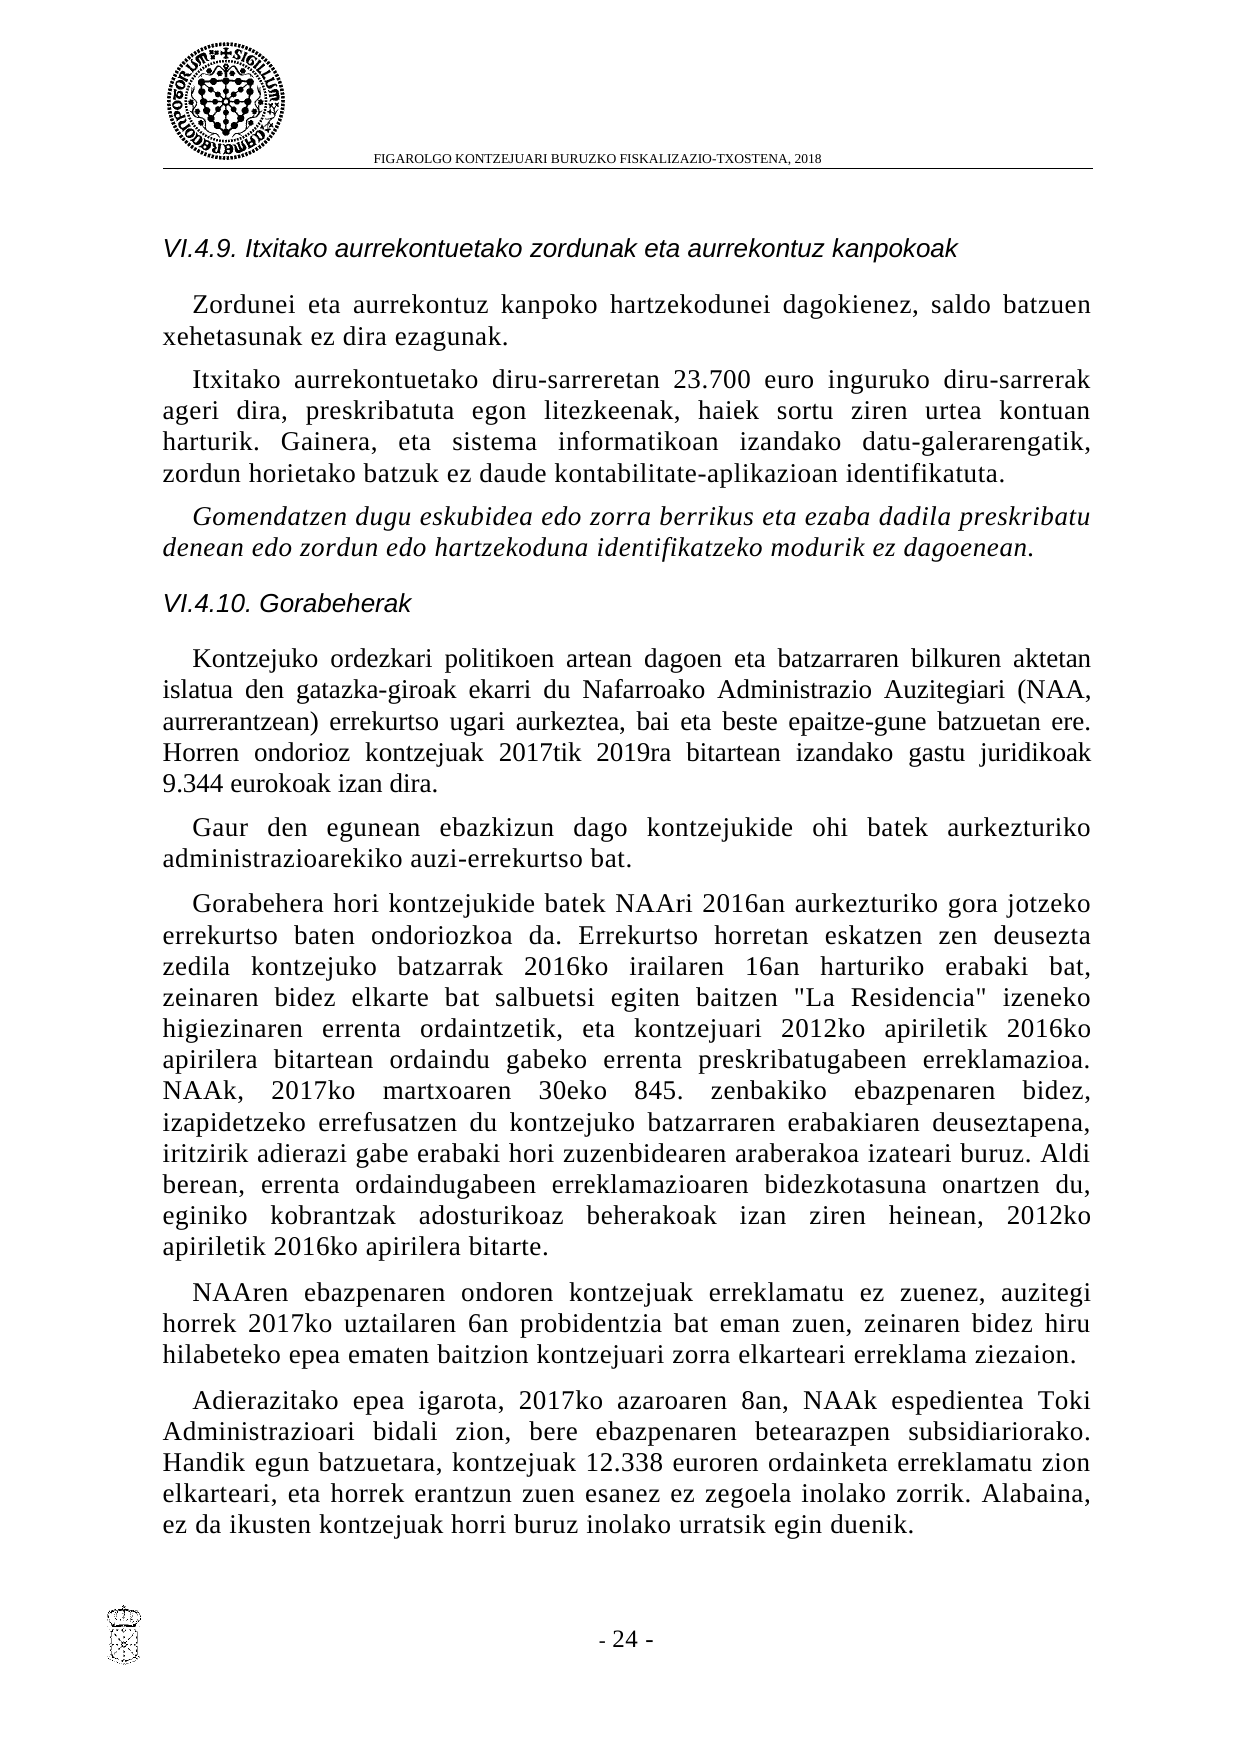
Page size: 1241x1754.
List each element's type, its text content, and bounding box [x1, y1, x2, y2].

text Kontzejuko ordezkari politikoen artean dagoen eta batzarraren bilkuren aktetan islatua den gatazka-giroak ekarri du Nafarroako Administrazio Auzitegiari (NAA, aurrerantzean) errekurtso ugari aurkeztea, bai eta beste epaitze-gune batzuetan ere. Horren ondorioz kontzejuak 2017tik 2019ra bitartean izandako gastu juridikoak 9.344 eurokoak izan dira. [162, 642, 1093, 798]
text Adierazitako epea igarota, 2017ko azaroaren 8an, NAAk espedientea Toki Administrazioari bidali zion, bere ebazpenaren betearazpen subsidiariorako. Handik egun batzuetara, kontzejuak 12.338 euroren ordainketa erreklamatu zion elkarteari, eta horrek erantzun zuen esanez ez zegoela inolako zorrik. Alabaina, ez da ikusten kontzejuak horri buruz inolako urratsik egin duenik. [162, 1384, 1093, 1540]
text VI.4.9. Itxitako aurrekontuetako zordunak eta aurrekontuz kanpokoak [162, 233, 1093, 263]
text Gomendatzen dugu eskubidea edo zorra berrikus eta ezaba dadila preskribatu denean edo zordun edo hartzekoduna identifikatzeko modurik ez dagoenean. [162, 500, 1093, 563]
text NAAren ebazpenaren ondoren kontzejuak erreklamatu ez zuenez, auzitegi horrek 2017ko uztailaren 6an probidentzia bat eman zuen, zeinaren bidez hiru hilabeteko epea ematen baitzion kontzejuari zorra elkarteari erreklama ziezaion. [162, 1276, 1093, 1369]
picture [105, 1604, 142, 1666]
text Zordunei eta aurrekontuz kanpoko hartzekodunei dagokienez, saldo batzuen xehetasunak ez dira ezagunak. [162, 288, 1093, 351]
text Itxitako aurrekontuetako diru-sarreretan 23.700 euro inguruko diru-sarrerak ageri dira, preskribatuta egon litezkeenak, haiek sortu ziren urtea kontuan harturik. Gainera, eta sistema informatikoan izandako datu-galerarengatik, zordun horietako batzuk ez daude kontabilitate-aplikazioan identifikatuta. [162, 363, 1093, 488]
text Gaur den egunean ebazkizun dago kontzejukide ohi batek aurkezturiko administrazioarekiko auzi-errekurtso bat. [162, 811, 1093, 873]
picture [162, 38, 289, 164]
text Gorabehera hori kontzejukide batek NAAri 2016an aurkezturiko gora jotzeko errekurtso baten ondoriozkoa da. Errekurtso horretan eskatzen zen deusezta zedila kontzejuko batzarrak 2016ko irailaren 16an harturiko erabaki bat, zeinaren bidez elkarte bat salbuetsi egiten baitzen "La Residencia" izeneko higiezinaren errenta ordaintzetik, eta kontzejuari 2012ko apiriletik 2016ko apirilera bitartean ordaindu gabeko errenta preskribatugabeen erreklamazioa. NAAk, 2017ko martxoaren 30eko 845. zenbakiko ebazpenaren bidez, izapidetzeko errefusatzen du kontzejuko batzarraren erabakiaren deuseztapena, iritzirik adierazi gabe erabaki hori zuzenbidearen araberakoa izateari buruz. Aldi berean, errenta ordaindugabeen erreklamazioaren bidezkotasuna onartzen du, eginiko kobrantzak adosturikoaz beherakoak izan ziren heinean, 2012ko apiriletik 2016ko apirilera bitarte. [162, 888, 1093, 1261]
text VI.4.10. Gorabeherak [162, 588, 1093, 617]
